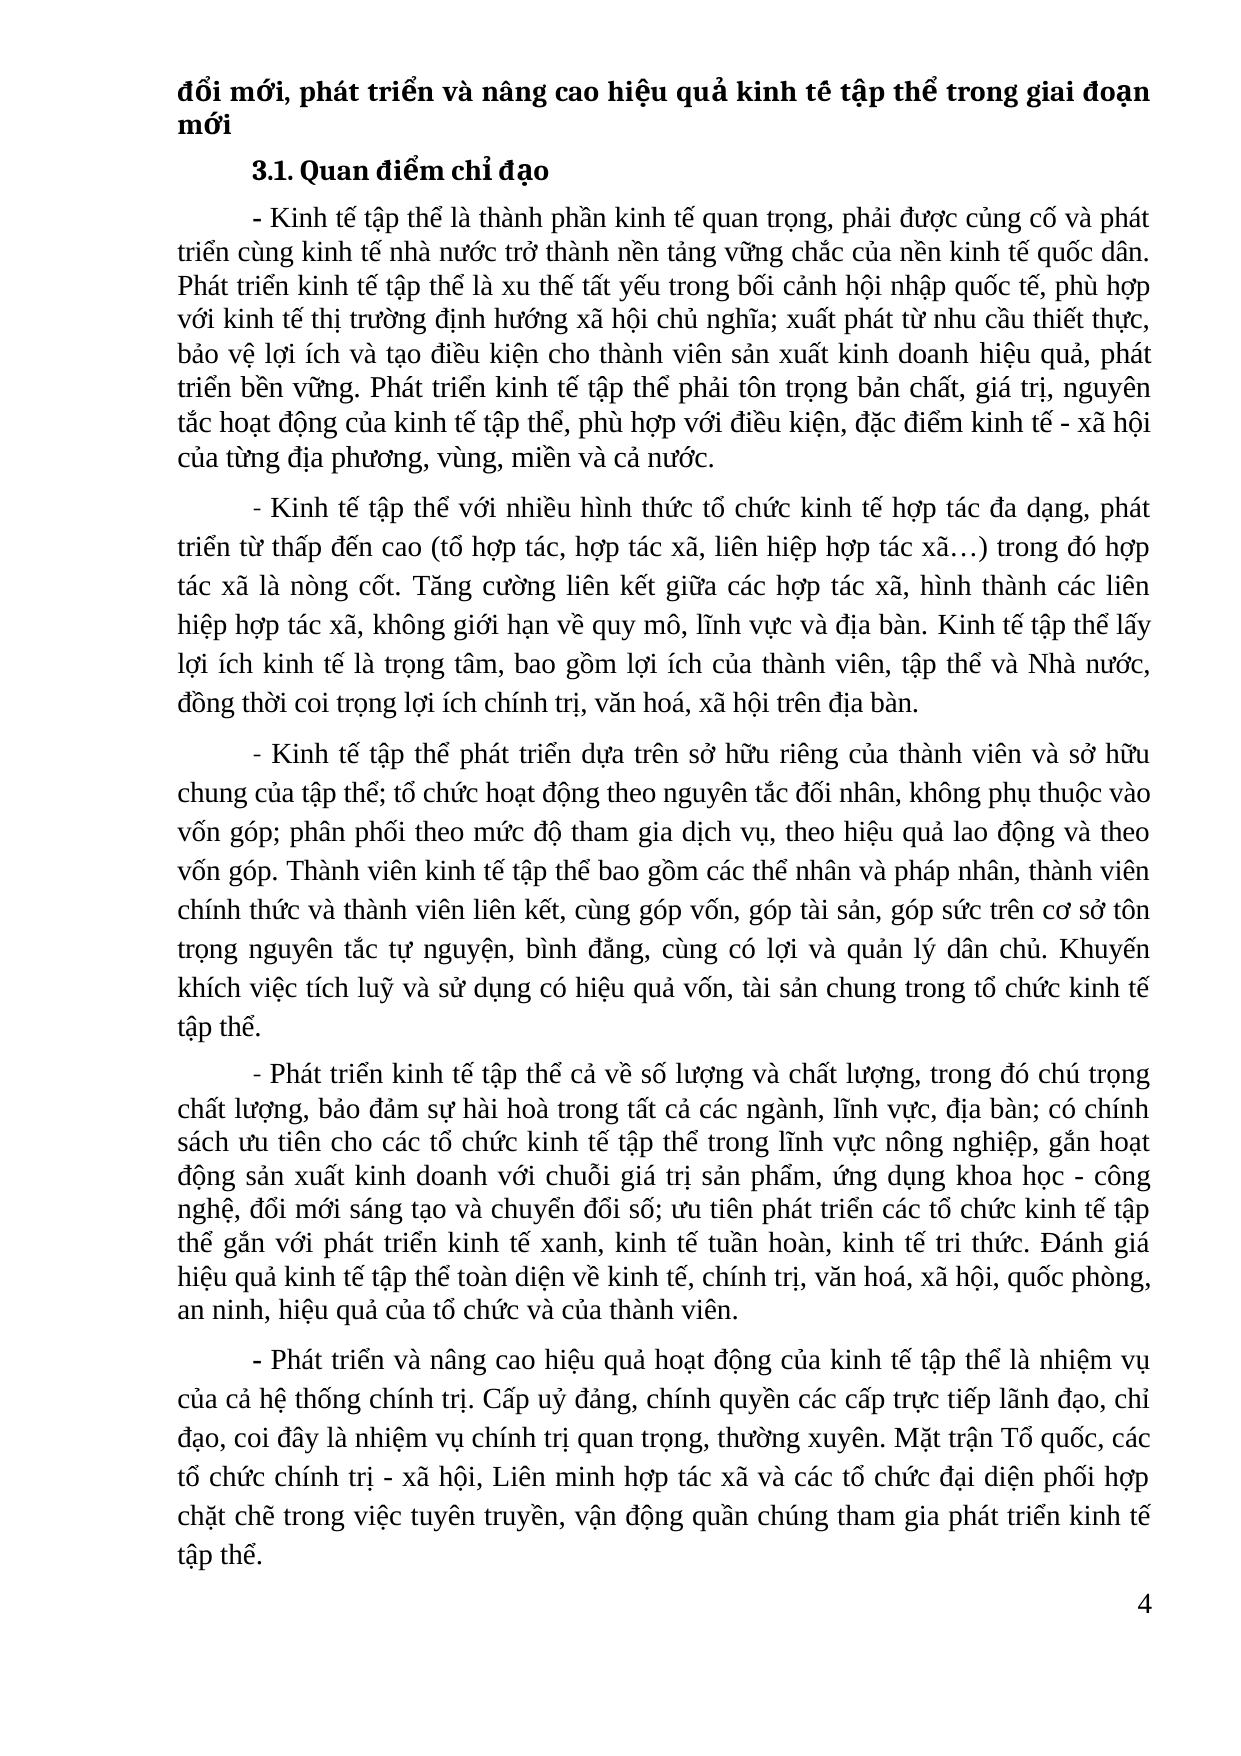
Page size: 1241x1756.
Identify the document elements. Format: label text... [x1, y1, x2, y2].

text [177, 75, 1152, 142]
text - Phát triển kinh tế tập thể cả về số lượng và chất lượng, trong đó chú trọng chất lượng, bảo đảm sự hài hoà trong tất cả các ngành, lĩnh vực, địa bàn; có chính sách ưu tiên cho các tổ chức kinh tế tập thể trong lĩnh vực nông nghiệp, gắn hoạt động sản xuất kinh doanh với chuỗi giá trị sản phẩm, ứng dụng khoa học - công nghệ, đổi mới sáng tạo và chuyển đổi số; ưu tiên phát triển các tổ chức kinh tế tập thể gắn với phát triển kinh tế xanh, kinh tế tuần hoàn, kinh tế tri thức. Đánh giá hiệu quả kinh tế tập thể toàn diện về kinh tế, chính trị, văn hoá, xã hội, quốc phòng, an ninh, hiệu quả của tổ chức và của thành viên. [177, 1056, 1152, 1326]
text - Kinh tế tập thể với nhiều hình thức tổ chức kinh tế hợp tác đa dạng, phát triển từ thấp đến cao (tổ hợp tác, hợp tác xã, liên hiệp hợp tác xã…) trong đó hợp tác xã là nòng cốt. Tăng cường liên kết giữa các hợp tác xã, hình thành các liên hiệp hợp tác xã, không giới hạn về quy mô, lĩnh vực và địa bàn. Kinh tế tập thể lấy lợi ích kinh tế là trọng tâm, bao gồm lợi ích của thành viên, tập thể và Nhà nước, đồng thời coi trọng lợi ích chính trị, văn hoá, xã hội trên địa bàn. [177, 486, 1152, 720]
text 3.1. Quan điểm chỉ đạo [177, 154, 1152, 188]
text - Phát triển và nâng cao hiệu quả hoạt động của kinh tế tập thể là nhiệm vụ của cả hệ thống chính trị. Cấp uỷ đảng, chính quyền các cấp trực tiếp lãnh đạo, chỉ đạo, coi đây là nhiệm vụ chính trị quan trọng, thường xuyên. Mặt trận Tổ quốc, các tổ chức chính trị - xã hội, Liên minh hợp tác xã và các tổ chức đại diện phối hợp chặt chẽ trong việc tuyên truyền, vận động quần chúng tham gia phát triển kinh tế tập thể. [177, 1338, 1152, 1572]
text - Kinh tế tập thể phát triển dựa trên sở hữu riêng của thành viên và sở hữu chung của tập thể; tổ chức hoạt động theo nguyên tắc đối nhân, không phụ thuộc vào vốn góp; phân phối theo mức độ tham gia dịch vụ, theo hiệu quả lao động và theo vốn góp. Thành viên kinh tế tập thể bao gồm các thể nhân và pháp nhân, thành viên chính thức và thành viên liên kết, cùng góp vốn, góp tài sản, góp sức trên cơ sở tôn trọng nguyên tắc tự nguyện, bình đẳng, cùng có lợi và quản lý dân chủ. Khuyến khích việc tích luỹ và sử dụng có hiệu quả vốn, tài sản chung trong tổ chức kinh tế tập thể. [177, 732, 1152, 1044]
text - Kinh tế tập thể là thành phần kinh tế quan trọng, phải được củng cố và phát triển cùng kinh tế nhà nước trở thành nền tảng vững chắc của nền kinh tế quốc dân. Phát triển kinh tế tập thể là xu thế tất yếu trong bối cảnh hội nhập quốc tế, phù hợp với kinh tế thị trường định hướng xã hội chủ nghĩa; xuất phát từ nhu cầu thiết thực, bảo vệ lợi ích và tạo điều kiện cho thành viên sản xuất kinh doanh hiệu quả, phát triển bền vững. Phát triển kinh tế tập thể phải tôn trọng bản chất, giá trị, nguyên tắc hoạt động của kinh tế tập thể, phù hợp với điều kiện, đặc điểm kinh tế - xã hội của từng địa phương, vùng, miền và cả nước. [177, 201, 1152, 473]
